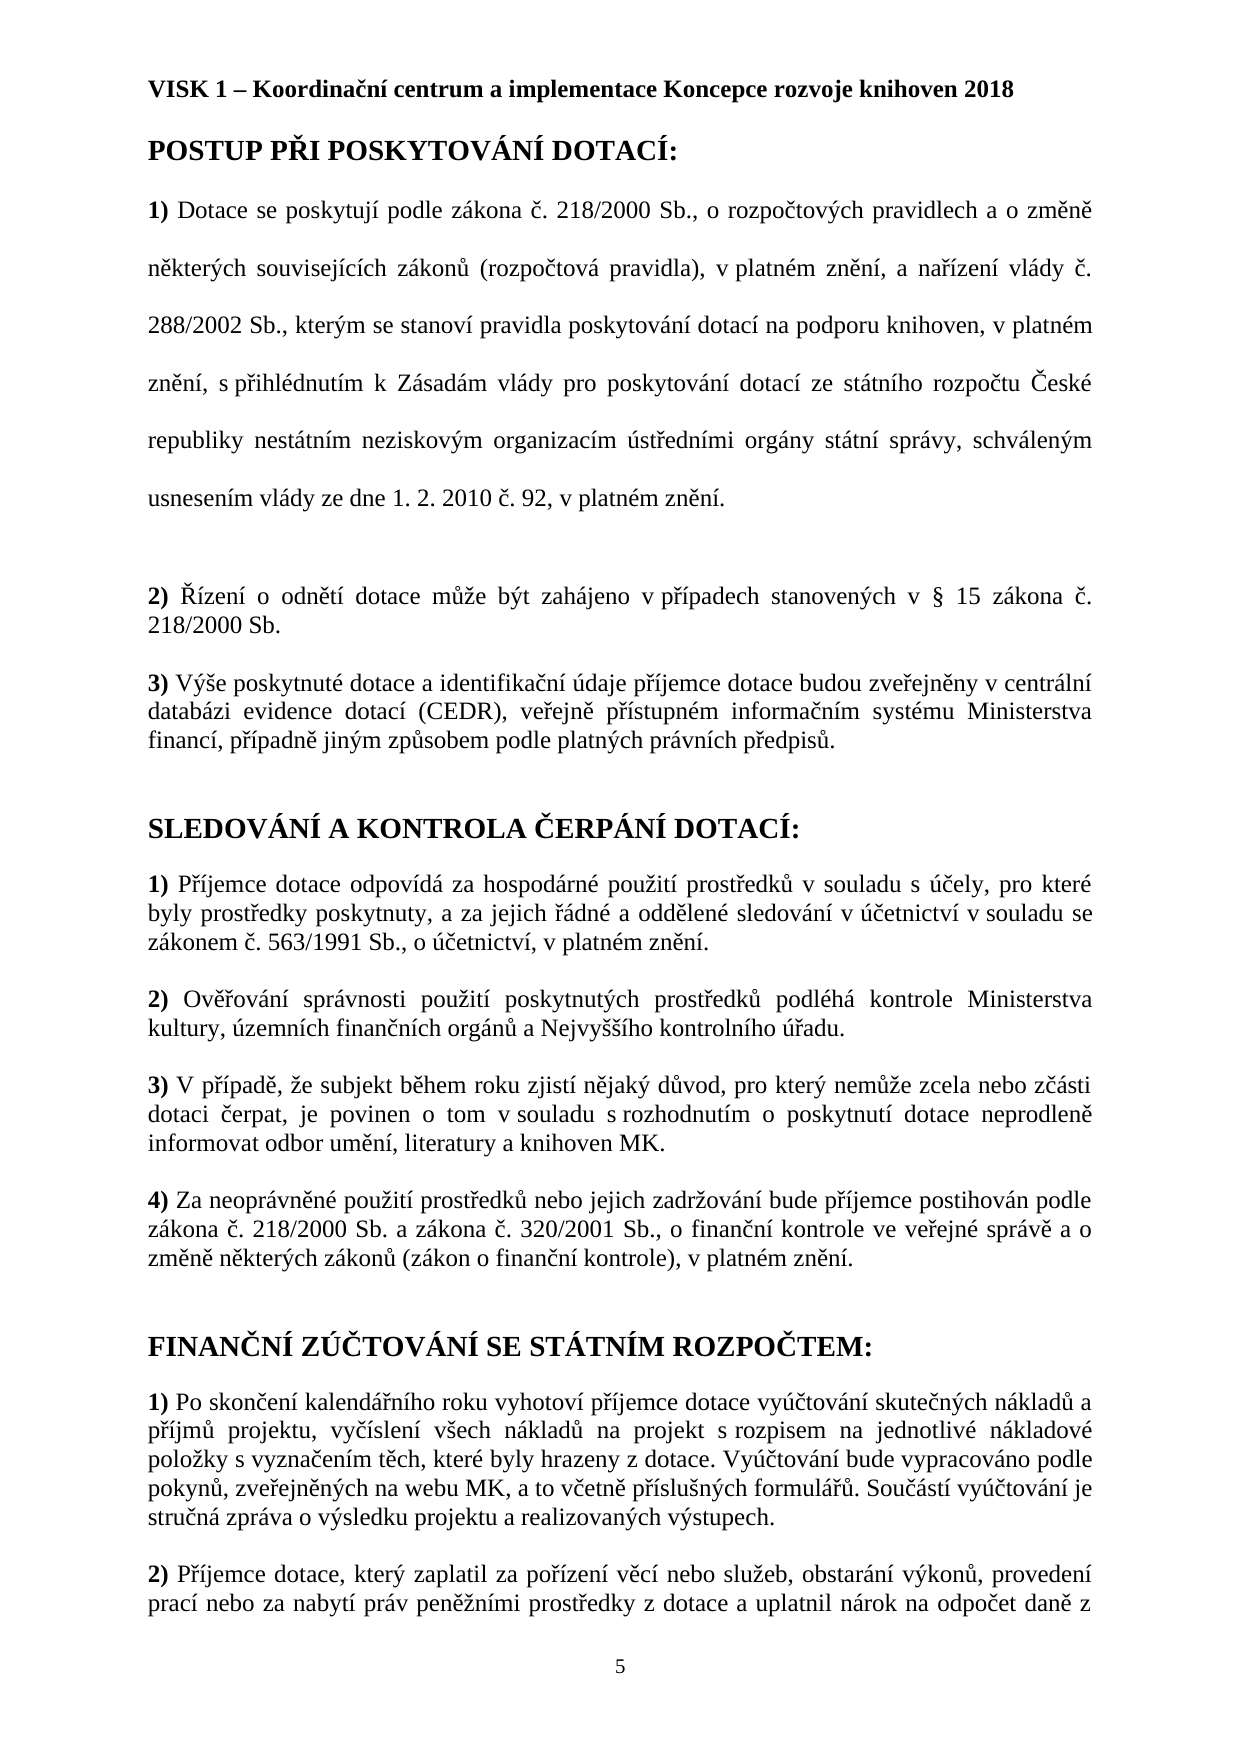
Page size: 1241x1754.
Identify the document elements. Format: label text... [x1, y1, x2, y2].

text 2) Ověřování správnosti použití poskytnutých prostředků podléhá kontrole Ministerstva kultury, územních finančních orgánů a Nejvyššího kontrolního úřadu. [148, 984, 1093, 1042]
text 1) Dotace se poskytují podle zákona č. 218/2000 Sb., o rozpočtových pravidlech a o změně některých souvisejících zákonů (rozpočtová pravidla), v platném znění, a nařízení vlády č. 288/2002 Sb., kterým se stanoví pravidla poskytování dotací na podporu knihoven, v platném znění, s přihlédnutím k Zásadám vlády pro poskytování dotací ze státního rozpočtu České republiky nestátním neziskovým organizacím ústředními orgány státní správy, schváleným usnesením vlády ze dne 1. 2. 2010 č. 92, v platném znění. [148, 195, 1093, 511]
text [148, 1559, 1093, 1617]
text SLEDOVÁNÍ A KONTROLA ČERPÁNÍ DOTACÍ: [148, 811, 1093, 845]
text 2) Řízení o odnětí dotace může být zahájeno v případech stanovených v § 15 zákona č. 218/2000 Sb. [148, 581, 1093, 639]
text FINANČNÍ ZÚČTOVÁNÍ SE STÁTNÍM ROZPOČTEM: [148, 1329, 1093, 1363]
text 1) Po skončení kalendářního roku vyhotoví příjemce dotace vyúčtování skutečných nákladů a příjmů projektu, vyčíslení všech nákladů na projekt s rozpisem na jednotlivé nákladové položky s vyznačením těch, které byly hrazeny z dotace. Vyúčtování bude vypracováno podle pokynů, zveřejněných na webu MK, a to včetně příslušných formulářů. Součástí vyúčtování je stručná zpráva o výsledku projektu a realizovaných výstupech. [148, 1387, 1093, 1530]
text 3) Výše poskytnuté dotace a identifikační údaje příjemce dotace budou zveřejněny v centrální databázi evidence dotací (CEDR), veřejně přístupném informačním systému Ministerstva financí, případně jiným způsobem podle platných právních předpisů. [148, 668, 1093, 754]
text 3) V případě, že subjekt během roku zjistí nějaký důvod, pro který nemůže zcela nebo zčásti dotaci čerpat, je povinen o tom v souladu s rozhodnutím o poskytnutí dotace neprodleně informovat odbor umění, literatury a knihoven MK. [148, 1070, 1093, 1157]
text 1) Příjemce dotace odpovídá za hospodárné použití prostředků v souladu s účely, pro které byly prostředky poskytnuty, a za jejich řádné a oddělené sledování v účetnictví v souladu se zákonem č. 563/1991 Sb., o účetnictví, v platném znění. [148, 869, 1093, 955]
text POSTUP PŘI POSKYTOVÁNÍ DOTACÍ: [148, 133, 1093, 166]
text 4) Za neoprávněné použití prostředků nebo jejich zadržování bude příjemce postihován podle zákona č. 218/2000 Sb. a zákona č. 320/2001 Sb., o finanční kontrole ve veřejné správě a o změně některých zákonů (zákon o finanční kontrole), v platném znění. [148, 1185, 1093, 1272]
